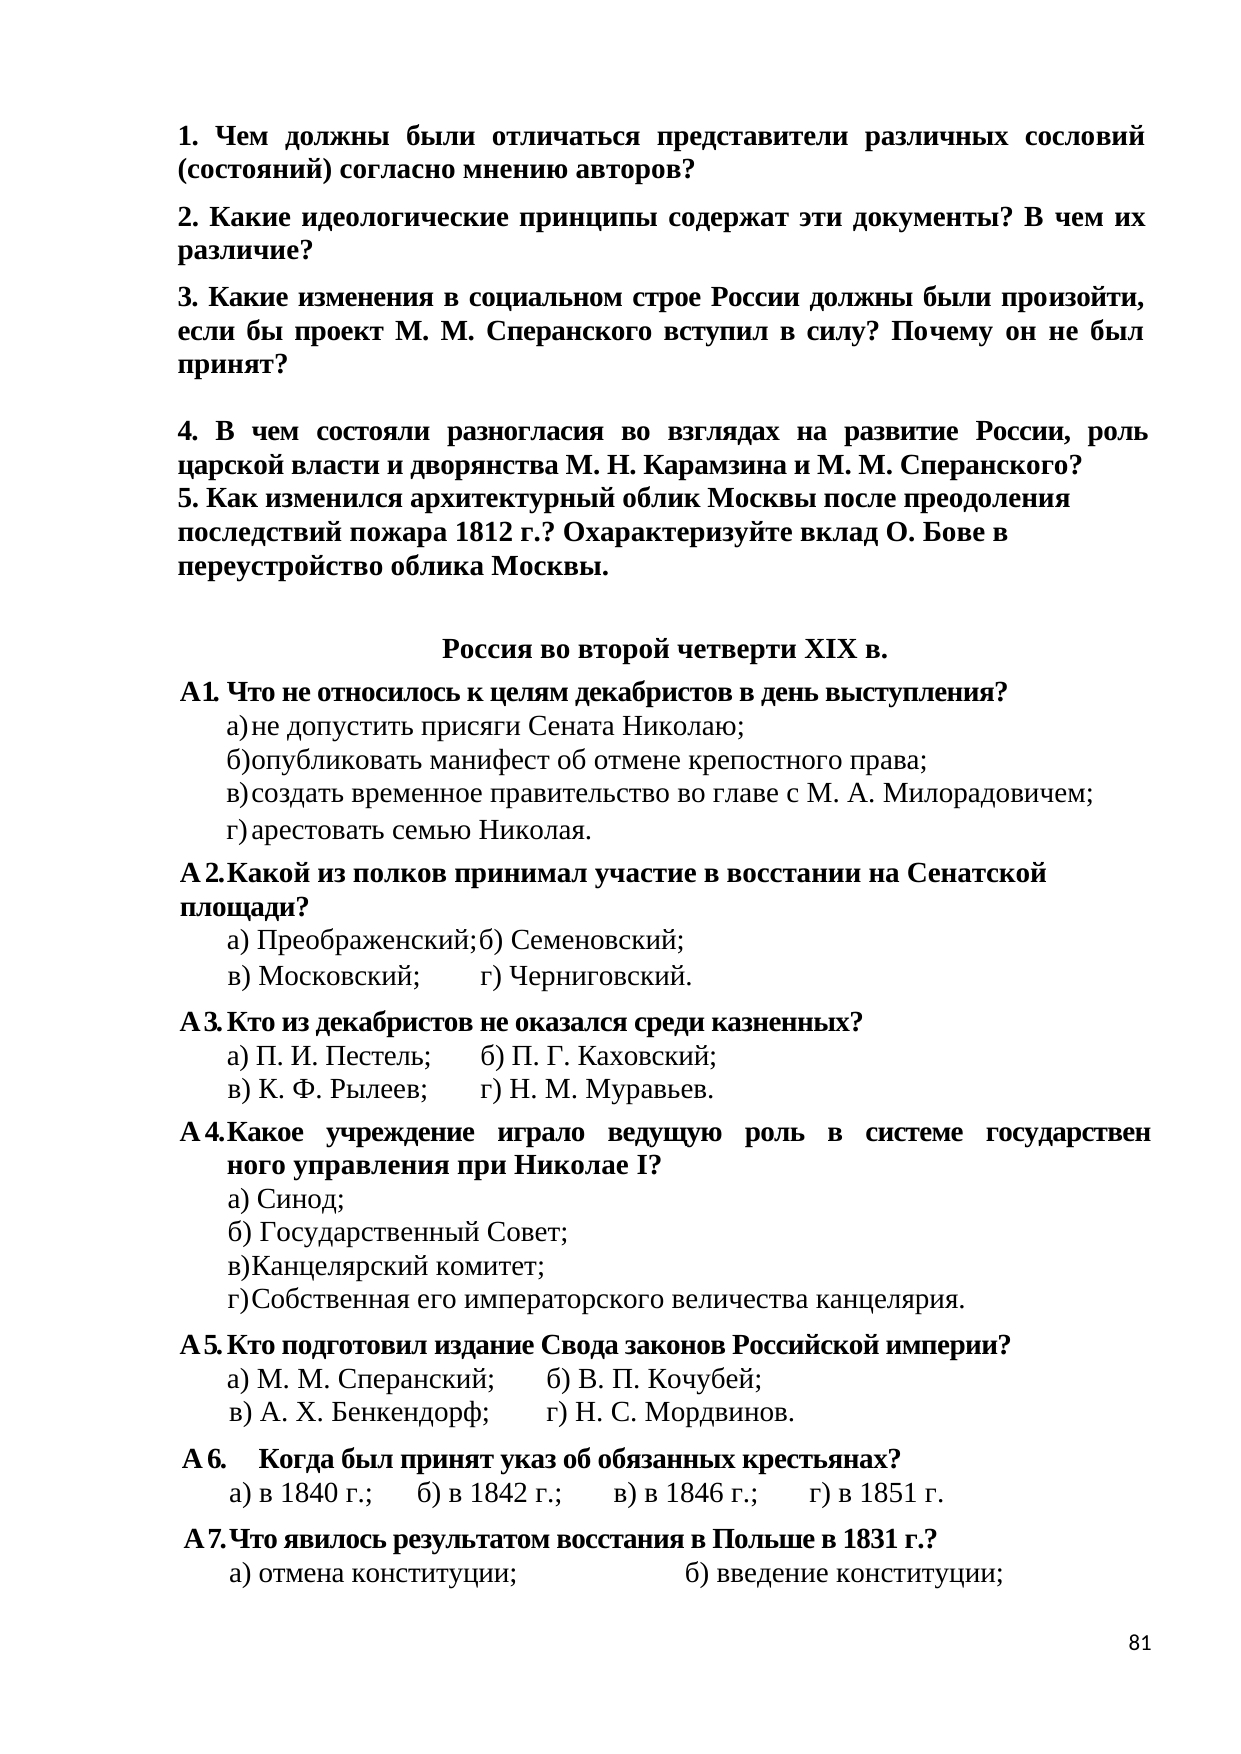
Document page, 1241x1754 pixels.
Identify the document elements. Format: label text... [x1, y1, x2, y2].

text в) К. Ф. Рылеев; г) Н. М. Муравьев. [227, 1071, 1152, 1105]
text А 4. Какое учреждение играло ведущую роль в системе государствен ного управления при Николае I? [179, 1114, 1152, 1181]
text в) А. X. Бенкендорф; г) Н. С. Мордвинов. [229, 1394, 1152, 1428]
text а) не допустить присяги Сената Николаю; [226, 708, 1152, 742]
text А 2. Какой из полков принимал участие в восстании на Сенатской площади? [179, 855, 1152, 922]
text 5. Как изменился архитектурный облик Москвы после преодоления последствий пожара 1812 г.? Охарактеризуйте вклад О. Бове в переустройство облика Москвы. [177, 481, 1152, 581]
text б) Государственный Совет; [227, 1214, 1152, 1248]
text 2. Какие идеологические принципы содержат эти документы? В чем их различие? [177, 199, 1146, 266]
text а) в 1840 г.; б) в 1842 г.; в) в 1846 г.; г) в 1851 г. [229, 1475, 1152, 1508]
text 1. Чем должны были отличаться представители различных сословий (состояний) согласно мнению авторов? [177, 118, 1145, 185]
text а) Преображенский; б) Семеновский; [227, 922, 1152, 956]
text А 7. Что явилось результатом восстания в Польше в 1831 г.? а) отмена конституции; б) введение конституции; [183, 1521, 1068, 1588]
text г) арестовать семью Николая. [226, 812, 1152, 845]
text а) Синод; [227, 1181, 1152, 1214]
text б) опубликовать манифест об отмене крепостного права; [226, 742, 1152, 775]
text 4. В чем состояли разногласия во взглядах на развитие России, роль царской власти и дворянства М. Н. Карамзина и М. М. Сперанского? [177, 413, 1149, 481]
text А 6. Когда был принят указ об обязанных крестьянах? [182, 1441, 1152, 1475]
text Россия во второй четверти XIX в. [178, 631, 1152, 665]
text А 3. Кто из декабристов не оказался среди казненных? а) П. И. Пестель; б) П. Г. Каховский; [179, 1004, 1026, 1071]
text г) Собственная его императорского величества канцелярия. [227, 1282, 1152, 1315]
text А 1. Что не относилось к целям декабристов в день выступления? [179, 674, 1152, 707]
text в) Московский; г) Черниговский. [227, 958, 1152, 992]
text А 5. Кто подготовил издание Свода законов Российской империи? а) М. М. Сперанский; б) В. П. Кочубей; [179, 1327, 1152, 1394]
text в) Канцелярский комитет; [227, 1248, 1152, 1282]
text в) создать временное правительство во главе с М. А. Милорадовичем; [226, 775, 1152, 809]
text 3. Какие изменения в социальном строе России должны были произойти, если бы проект М. М. Сперанского вступил в силу? Почему он не был принят? [177, 279, 1144, 380]
